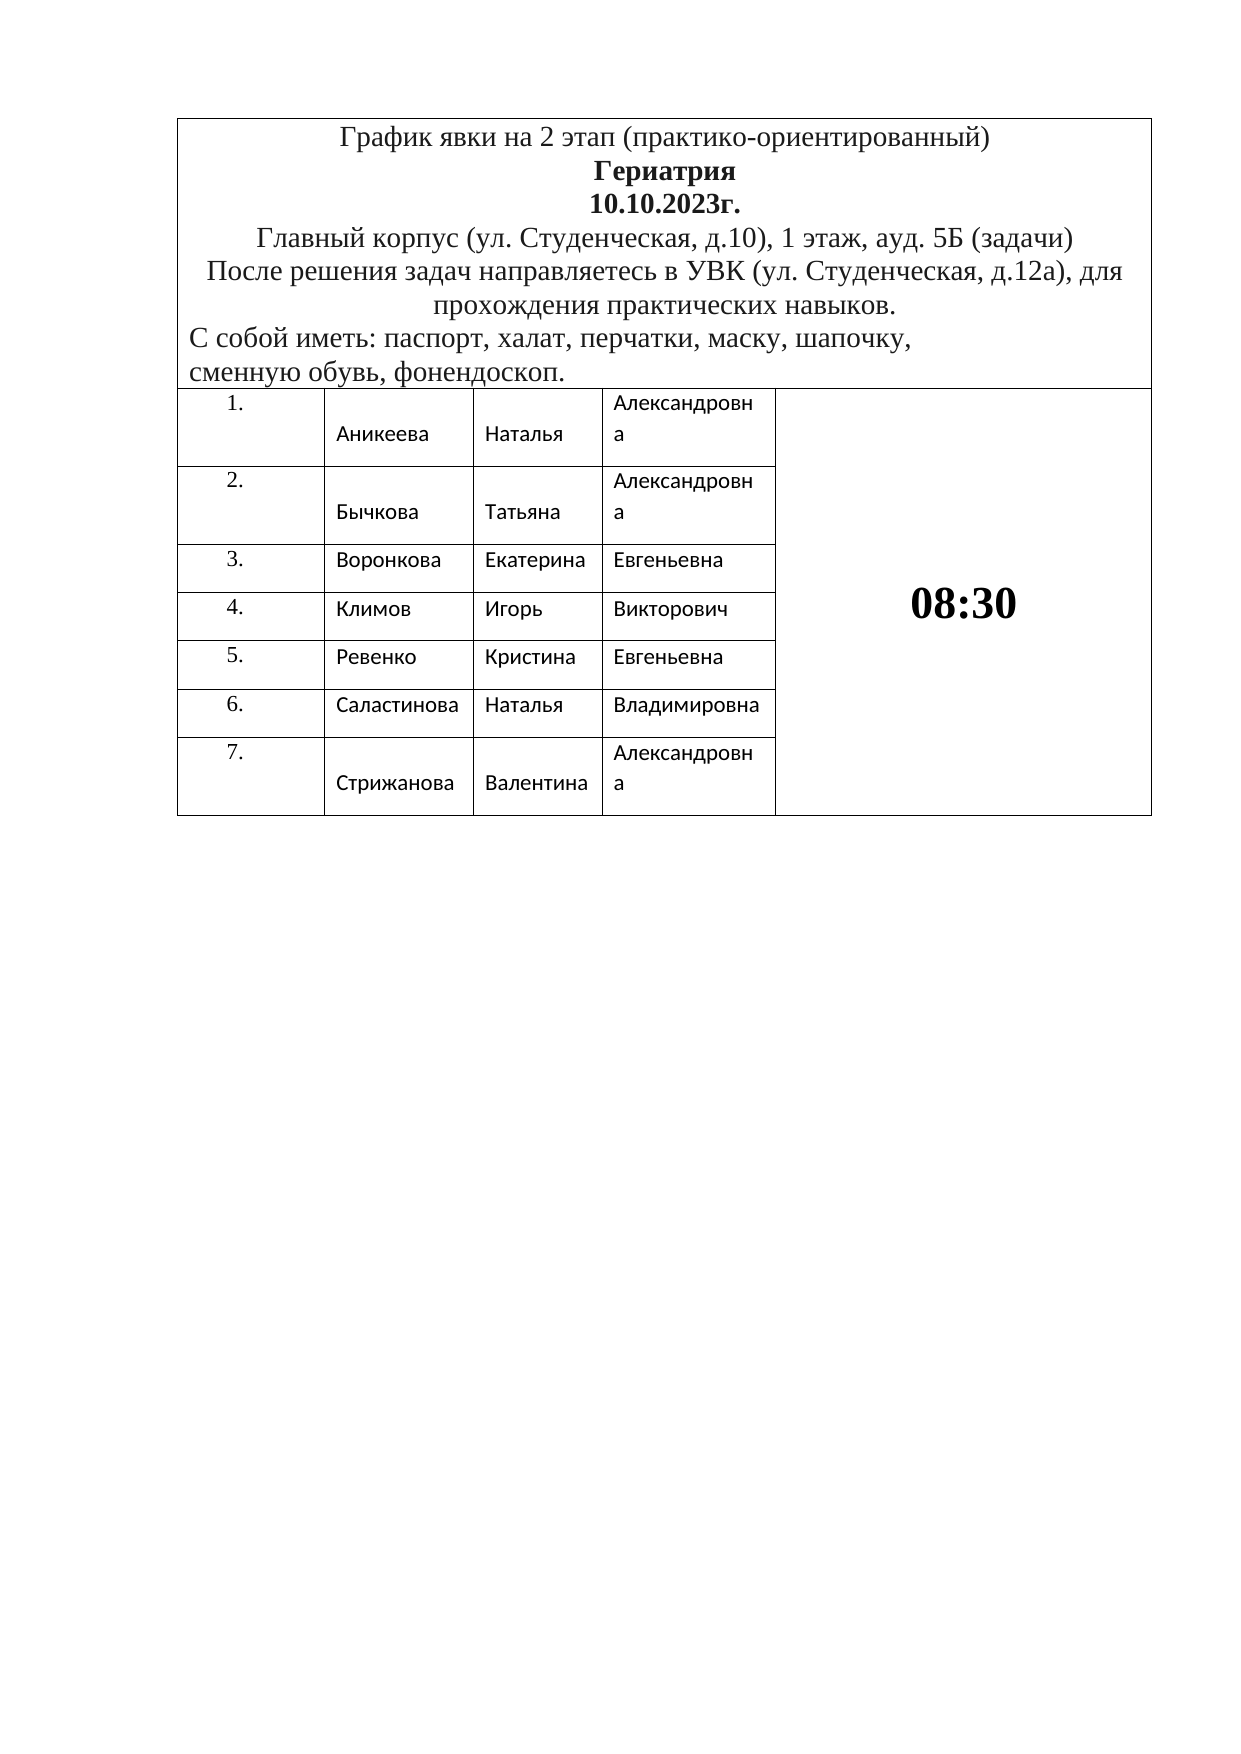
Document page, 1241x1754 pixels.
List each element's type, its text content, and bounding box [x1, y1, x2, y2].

table_cell Александровна [603, 467, 775, 543]
table_cell Викторович [603, 593, 775, 640]
table_cell Владимировна [603, 690, 775, 737]
table_cell Евгеньевна [603, 545, 775, 592]
table_cell [178, 593, 324, 640]
table_cell Александровна [603, 389, 775, 466]
table_cell Аникеева [325, 389, 473, 466]
table_cell [178, 545, 324, 592]
table_cell Татьяна [474, 467, 602, 543]
table_cell [178, 738, 324, 815]
table_cell Екатерина [474, 545, 602, 592]
table_cell Ревенко [325, 641, 473, 689]
table_cell Игорь [474, 593, 602, 640]
table_cell Кристина [474, 641, 602, 689]
table_cell [178, 690, 324, 737]
table_cell Наталья [474, 690, 602, 737]
table_cell Бычкова [325, 467, 473, 543]
table_cell Евгеньевна [603, 641, 775, 689]
table_cell Стрижанова [325, 738, 473, 815]
table_cell Саластинова [325, 690, 473, 737]
table_cell Валентина [474, 738, 602, 815]
table_cell [178, 389, 324, 466]
table_cell Климов [325, 593, 473, 640]
table_cell [178, 467, 324, 543]
table_cell 08:30 [776, 389, 1151, 815]
table_cell Александровна [603, 738, 775, 815]
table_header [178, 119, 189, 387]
table_cell Воронкова [325, 545, 473, 592]
table_cell [178, 641, 324, 689]
table_cell Наталья [474, 389, 602, 466]
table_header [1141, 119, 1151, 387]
